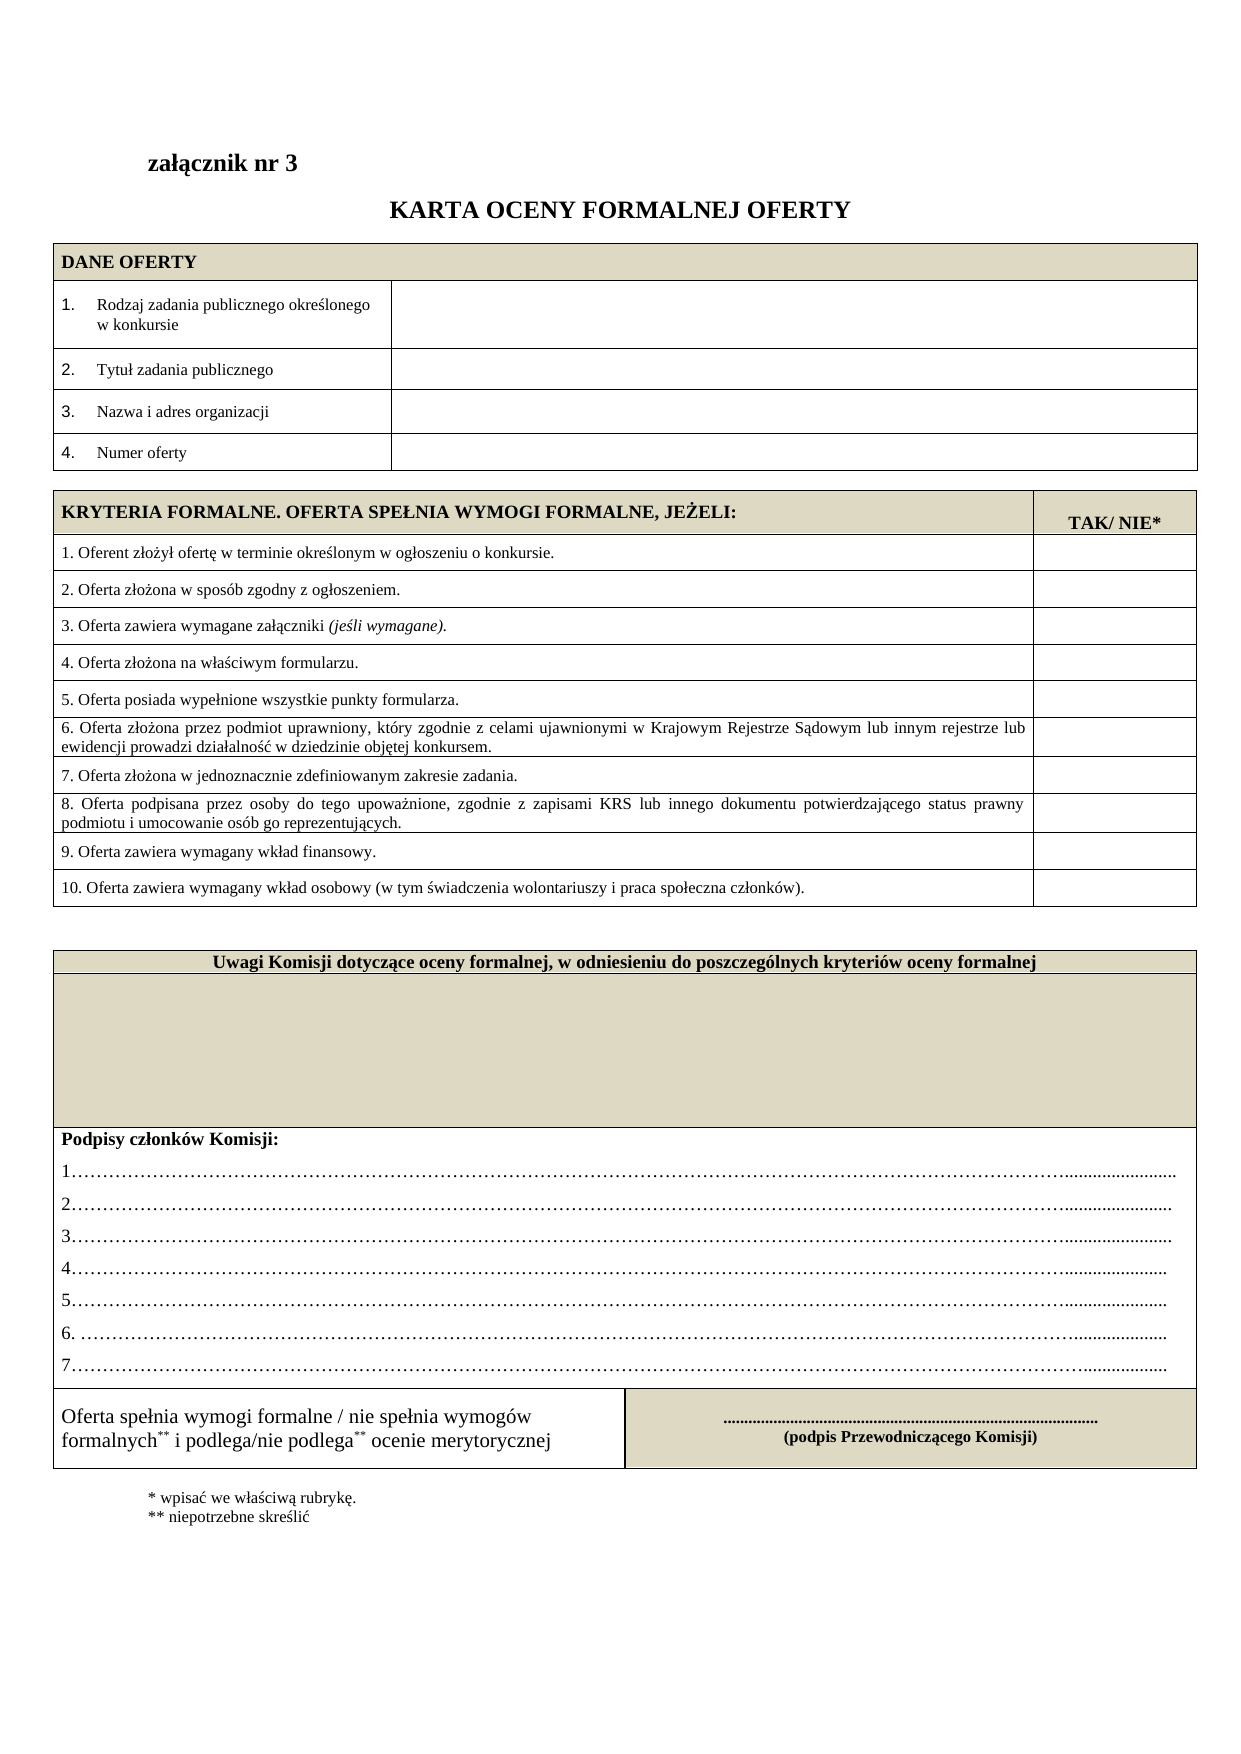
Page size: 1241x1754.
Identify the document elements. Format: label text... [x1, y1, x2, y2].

text KARTA OCENY FORMALNEJ OFERTY [148, 195, 1093, 224]
table_cell Oferta spełnia wymogi formalne / nie spełnia wymogów formalnych** i podlega/nie podlega** ocenie merytorycznej [54, 1389, 624, 1467]
table_header KRYTERIA FORMALNE. OFERTA SPEŁNIA WYMOGI FORMALNE, JEŻELI: [54, 491, 1033, 533]
table_header Uwagi Komisji dotyczące oceny formalnej, w odniesieniu do poszczególnych kryteriów oceny formalnej [54, 951, 1196, 972]
table_cell [1034, 870, 1196, 906]
table_cell Numer oferty [54, 434, 391, 470]
table_cell [1034, 757, 1196, 793]
table_cell 4. Oferta złożona na właściwym formularzu. [54, 645, 1033, 680]
table_cell Tytuł zadania publicznego [54, 349, 391, 389]
table_cell [392, 390, 1197, 433]
table_cell 9. Oferta zawiera wymagany wkład finansowy. [54, 833, 1033, 869]
table_cell [1034, 718, 1196, 756]
table_cell [1034, 608, 1196, 643]
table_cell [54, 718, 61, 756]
table_header TAK/ NIE* [1034, 491, 1196, 533]
table_cell Podpisy członków Komisji: 1……………………………………………………………………………………………………………………………………………........................ 2……………………………………………………………………………………………………………………………………………....................... 3……………………………………………………………………………………………………………………………………………....................... 4……………………………………………………………………………………………………………………………………………...................... 5……………………………………………………………………………………………………………………………………………...................... 6. …………………………………………………………………………………………………………………………………………….................... 7……………………………………………………………………………………………………………………………………………….................. [54, 1128, 1196, 1387]
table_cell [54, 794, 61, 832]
text * wpisać we właściwą rubrykę. [148, 1488, 1093, 1507]
table_cell [1034, 794, 1196, 832]
table_cell 2. Oferta złożona w sposób zgodny z ogłoszeniem. [54, 571, 1033, 607]
table_cell [1034, 681, 1196, 717]
table_cell Nazwa i adres organizacji [54, 390, 391, 433]
table_cell 1. Oferent złożył ofertę w terminie określonym w ogłoszeniu o konkursie. [54, 535, 1033, 570]
table_cell [1034, 571, 1196, 607]
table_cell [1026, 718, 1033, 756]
table_cell [392, 281, 1197, 348]
text ** niepotrzebne skreślić [148, 1507, 1093, 1526]
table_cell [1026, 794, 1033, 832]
table_cell .......................................................................................... (podpis Przewodniczącego Komisji) [626, 1389, 1196, 1467]
table_cell [1034, 833, 1196, 869]
table_cell 5. Oferta posiada wypełnione wszystkie punkty formularza. [54, 681, 1033, 717]
table_cell 3. Oferta zawiera wymagane załączniki (jeśli wymagane). [54, 608, 1033, 643]
text załącznik nr 3 [148, 148, 1093, 176]
table_cell Rodzaj zadania publicznego określonego w konkursie [54, 281, 391, 348]
table_cell [1034, 645, 1196, 680]
table_header DANE OFERTY [54, 244, 1197, 280]
table_cell [392, 349, 1197, 389]
table_cell 10. Oferta zawiera wymagany wkład osobowy (w tym świadczenia wolontariuszy i praca społeczna członków). [54, 870, 1033, 906]
table_cell [1034, 535, 1196, 570]
table_cell [54, 974, 1196, 1127]
table_cell 7. Oferta złożona w jednoznacznie zdefiniowanym zakresie zadania. [54, 757, 1033, 793]
table_cell [392, 434, 1197, 470]
